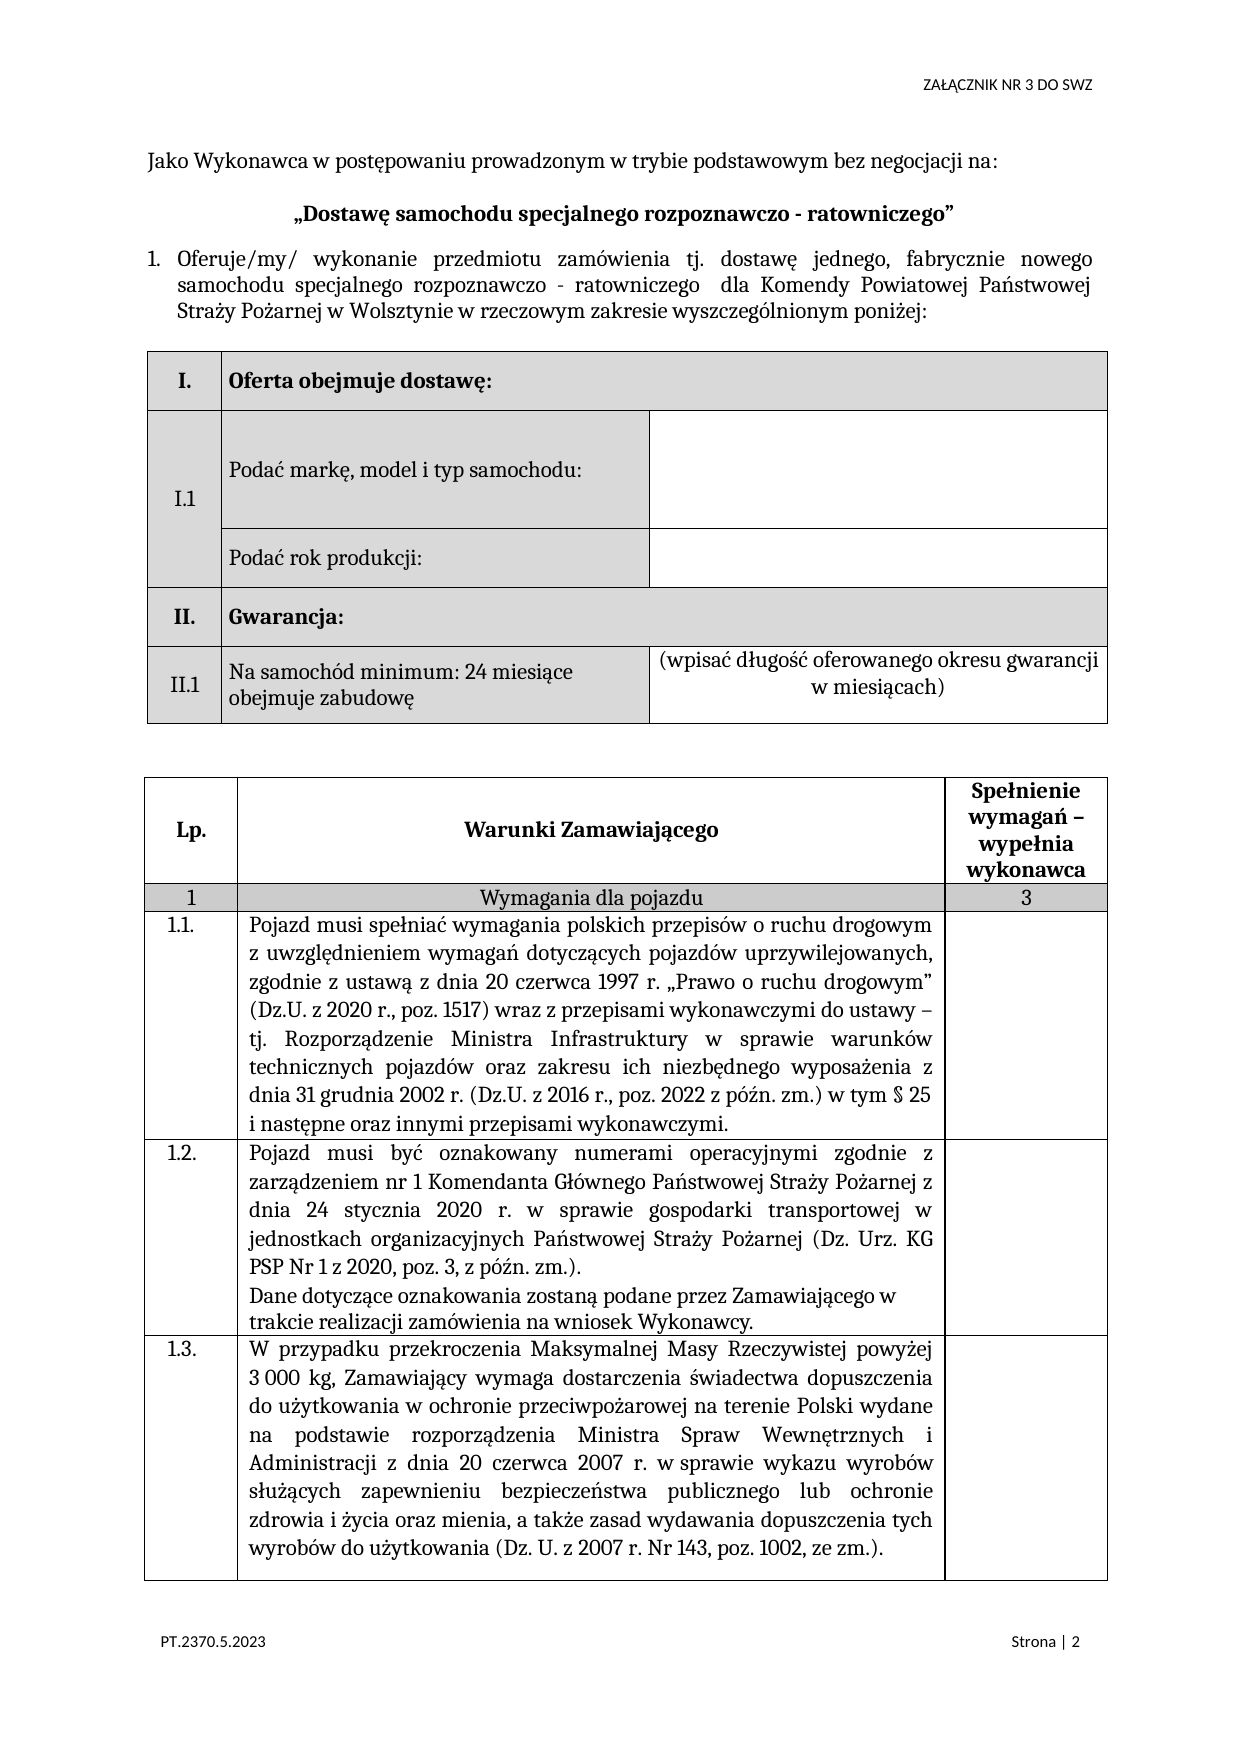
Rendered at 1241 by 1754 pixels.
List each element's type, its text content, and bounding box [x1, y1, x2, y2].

table_cell Gwarancja: [222, 588, 1107, 646]
table_cell W przypadku przekroczenia Maksymalnej Masy Rzeczywistej powyżej 3 000 kg, Zamawiający wymaga dostarczenia świadectwa dopuszczenia do użytkowania w ochronie przeciwpożarowej na terenie Polski wydane na podstawie rozporządzenia Ministra Spraw Wewnętrznych i Administracji z dnia 20 czerwca 2007 r. w sprawie wykazu wyrobów służących zapewnieniu bezpieczeństwa publicznego lub ochronie zdrowia i życia oraz mienia, a także zasad wydawania dopuszczenia tych wyrobów do użytkowania (Dz. U. z 2007 r. Nr 143, poz. 1002, ze zm.). [238, 1336, 944, 1580]
table_cell [650, 529, 1107, 587]
text Jako Wykonawca w postępowaniu prowadzonym w trybie podstawowym bez negocjacji na: [148, 148, 1092, 174]
table_header Lp. [145, 778, 237, 883]
table_header Oferta obejmuje dostawę: [222, 352, 1107, 410]
table_cell Podać rok produkcji: [222, 529, 649, 587]
table_cell [946, 1140, 1107, 1335]
table_cell [946, 912, 1107, 1139]
list 1. Oferuje/my/ wykonanie przedmiotu zamówienia tj. dostawę jednego, fabrycznie nowego samochodu specjalnego rozpoznawczo - ratowniczego dla Komendy Powiatowej Państwowej Straży Pożarnej w Wolsztynie w rzeczowym zakresie wyszczególnionym poniżej: [148, 246, 1092, 324]
table_header Warunki Zamawiającego [238, 778, 944, 883]
table_cell Na samochód minimum: 24 miesiące obejmuje zabudowę [222, 647, 649, 723]
table_cell [145, 1336, 237, 1580]
table_cell I.1 [148, 411, 221, 587]
table_cell II.1 [148, 647, 221, 723]
text „Dostawę samochodu specjalnego rozpoznawczo - ratowniczego” [177, 200, 1071, 227]
table_cell [946, 1336, 1107, 1580]
table_header I. [148, 352, 221, 410]
table_cell Podać markę, model i typ samochodu: [222, 411, 649, 528]
table_cell Wymagania dla pojazdu [238, 884, 944, 911]
table_cell [145, 1140, 237, 1335]
table_cell Pojazd musi być oznakowany numerami operacyjnymi zgodnie z zarządzeniem nr 1 Komendanta Głównego Państwowej Straży Pożarnej z dnia 24 stycznia 2020 r. w sprawie gospodarki transportowej w jednostkach organizacyjnych Państwowej Straży Pożarnej (Dz. Urz. KG PSP Nr 1 z 2020, poz. 3, z późn. zm.). Dane dotyczące oznakowania zostaną podane przez Zamawiającego w trakcie realizacji zamówienia na wniosek Wykonawcy. [238, 1140, 944, 1335]
table_cell [650, 411, 1107, 528]
table_cell [145, 912, 237, 1139]
table_cell 3 [946, 884, 1107, 911]
table_cell Pojazd musi spełniać wymagania polskich przepisów o ruchu drogowym z uwzględnieniem wymagań dotyczących pojazdów uprzywilejowanych, zgodnie z ustawą z dnia 20 czerwca 1997 r. „Prawo o ruchu drogowym” (Dz.U. z 2020 r., poz. 1517) wraz z przepisami wykonawczymi do ustawy – tj. Rozporządzenie Ministra Infrastruktury w sprawie warunków technicznych pojazdów oraz zakresu ich niezbędnego wyposażenia z dnia 31 grudnia 2002 r. (Dz.U. z 2016 r., poz. 2022 z późn. zm.) w tym § 25 i następne oraz innymi przepisami wykonawczymi. [238, 912, 944, 1139]
table_cell 1 [145, 884, 237, 911]
table_cell II. [148, 588, 221, 646]
table_cell (wpisać długość oferowanego okresu gwarancji w miesiącach) [650, 647, 1107, 723]
table_header Spełnienie wymagań – wypełnia wykonawca [946, 778, 1107, 883]
